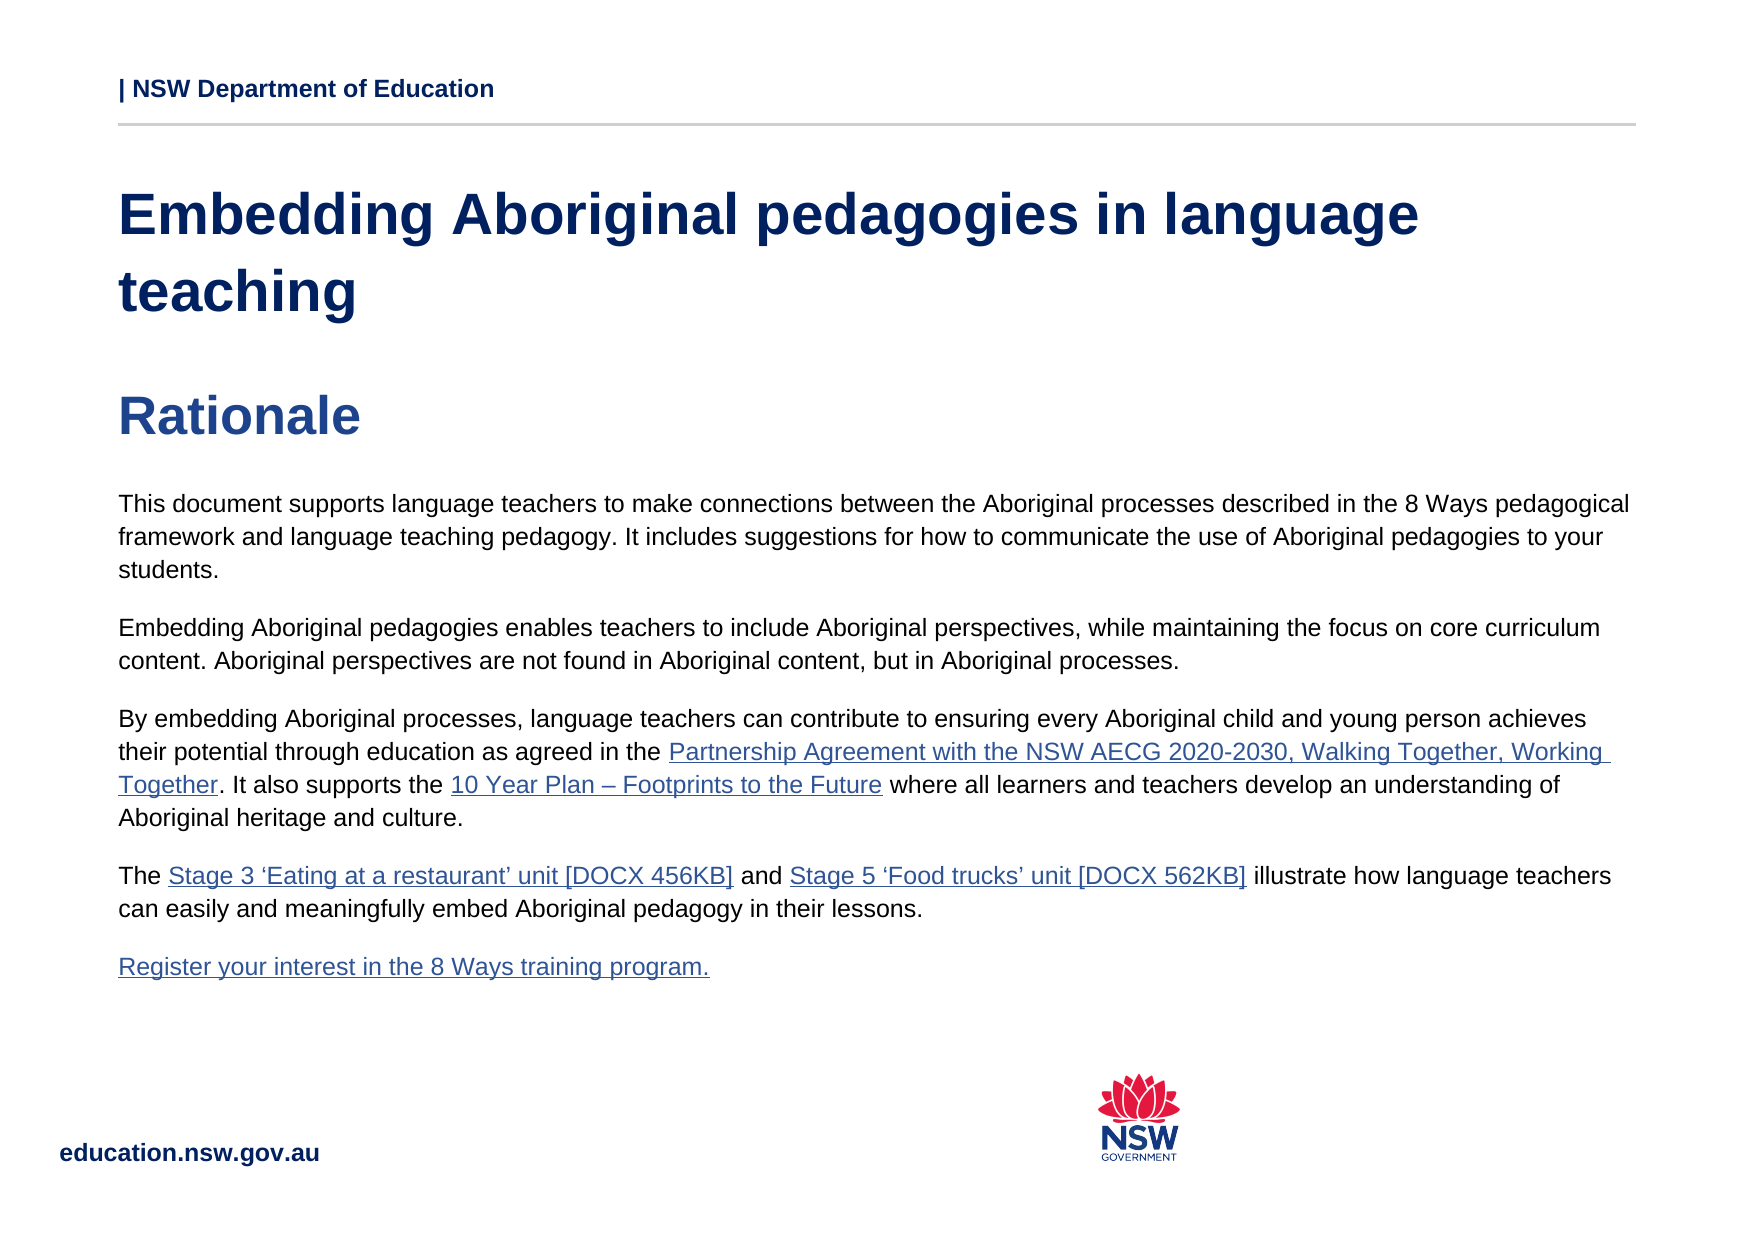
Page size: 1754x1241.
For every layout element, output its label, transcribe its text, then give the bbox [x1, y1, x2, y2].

text Register your interest in the 8 Ways training program. [118, 952, 1636, 981]
title Embedding Aboriginal pedagogies in language teaching [118, 180, 1636, 324]
picture [1097, 1072, 1181, 1161]
text By embedding Aboriginal processes, language teachers can contribute to ensuring every Aboriginal child and young person achieves their potential through education as agreed in the Partnership Agreement with the NSW AECG 2020-2030, Walking Together, Working Together. It also supports the 10 Year Plan – Footprints to the Future where all learners and teachers develop an understanding of Aboriginal heritage and culture. [118, 704, 1636, 832]
subtitle Rationale [118, 384, 1636, 446]
text Embedding Aboriginal pedagogies enables teachers to include Aboriginal perspectives, while maintaining the focus on core curriculum content. Aboriginal perspectives are not found in Aboriginal content, but in Aboriginal processes. [118, 613, 1636, 675]
text This document supports language teachers to make connections between the Aboriginal processes described in the 8 Ways pedagogical framework and language teaching pedagogy. It includes suggestions for how to communicate the use of Aboriginal pedagogies to your students. [118, 489, 1636, 584]
text The Stage 3 ‘Eating at a restaurant’ unit [DOCX 456KB] and Stage 5 ‘Food trucks’ unit [DOCX 562KB] illustrate how language teachers can easily and meaningfully embed Aboriginal pedagogy in their lessons. [118, 861, 1636, 923]
